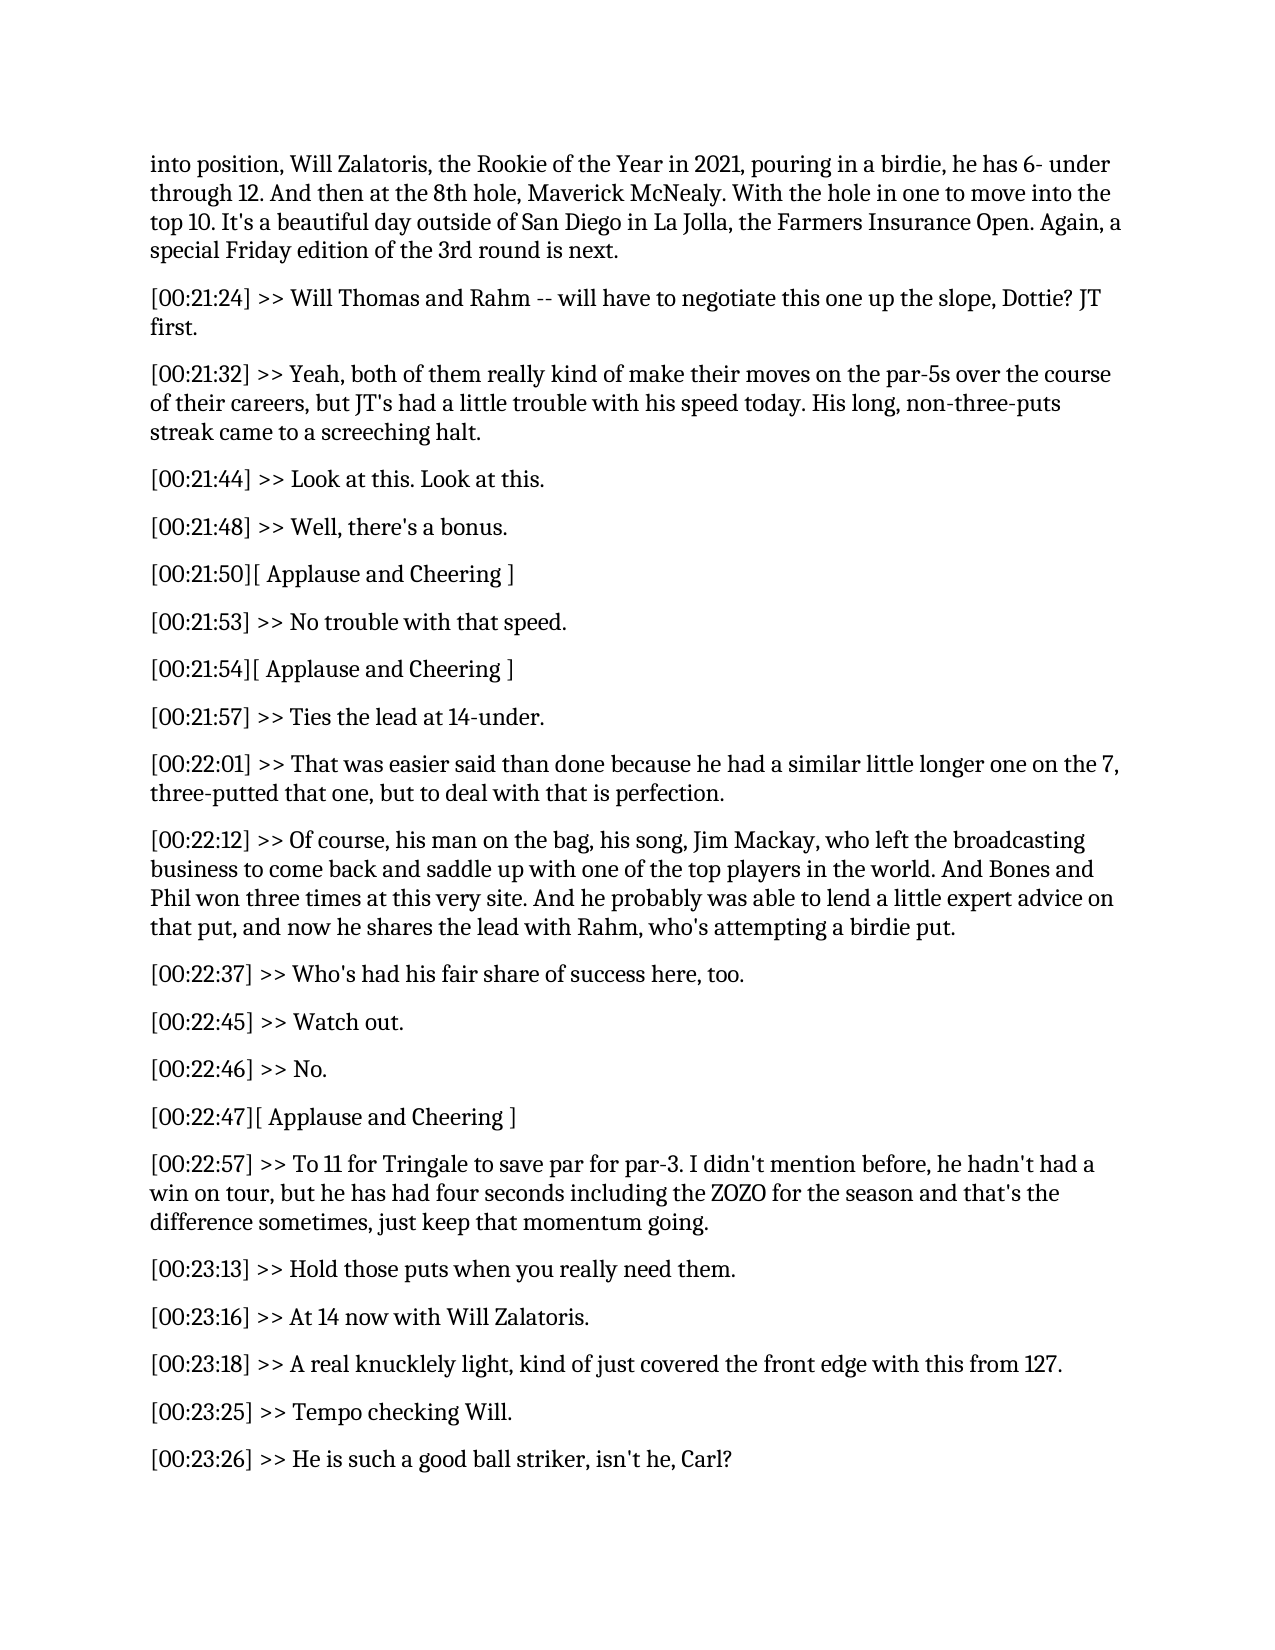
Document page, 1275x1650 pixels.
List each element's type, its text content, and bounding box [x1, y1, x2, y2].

text [00:21:32] >> Yeah, both of them really kind of make their moves on the par-5s over the course of their careers, but JT's had a little trouble with his speed today. His long, non-three-puts streak came to a screeching halt. [150, 360, 1125, 446]
text [00:21:50][ Applause and Cheering ] [150, 560, 1125, 589]
text [00:22:46] >> No. [150, 1055, 1125, 1084]
text [00:23:18] >> A real knucklely light, kind of just covered the front edge with this from 127. [150, 1350, 1125, 1379]
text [150, 150, 1125, 265]
text [00:21:24] >> Will Thomas and Rahm -- will have to negotiate this one up the slope, Dottie? JT first. [150, 284, 1125, 341]
text [00:22:45] >> Watch out. [150, 1007, 1125, 1036]
text [00:23:25] >> Tempo checking Will. [150, 1397, 1125, 1426]
text [00:23:13] >> Hold those puts when you really need them. [150, 1255, 1125, 1284]
text [00:21:53] >> No trouble with that speed. [150, 607, 1125, 636]
text [00:21:54][ Applause and Cheering ] [150, 655, 1125, 684]
text [00:22:01] >> That was easier said than done because he had a similar little longer one on the 7, three-putted that one, but to deal with that is perfection. [150, 750, 1125, 807]
text [00:22:57] >> To 11 for Tringale to save par for par-3. I didn't mention before, he hadn't had a win on tour, but he has had four seconds including the ZOZO for the season and that's the difference sometimes, just keep that momentum going. [150, 1150, 1125, 1236]
text [00:22:12] >> Of course, his man on the bag, his song, Jim Mackay, who left the broadcasting business to come back and saddle up with one of the top players in the world. And Bones and Phil won three times at this very site. And he probably was able to lend a little expert advice on that put, and now he shares the lead with Rahm, who's attempting a birdie put. [150, 826, 1125, 941]
text [00:22:47][ Applause and Cheering ] [150, 1102, 1125, 1131]
text [00:21:44] >> Look at this. Look at this. [150, 465, 1125, 494]
text [00:21:57] >> Ties the lead at 14-under. [150, 702, 1125, 731]
text [00:23:26] >> He is such a good ball striker, isn't he, Carl? [150, 1445, 1125, 1474]
text [00:21:48] >> Well, there's a bonus. [150, 512, 1125, 541]
text [00:22:37] >> Who's had his fair share of success here, too. [150, 960, 1125, 989]
text [00:23:16] >> At 14 now with Will Zalatoris. [150, 1302, 1125, 1331]
